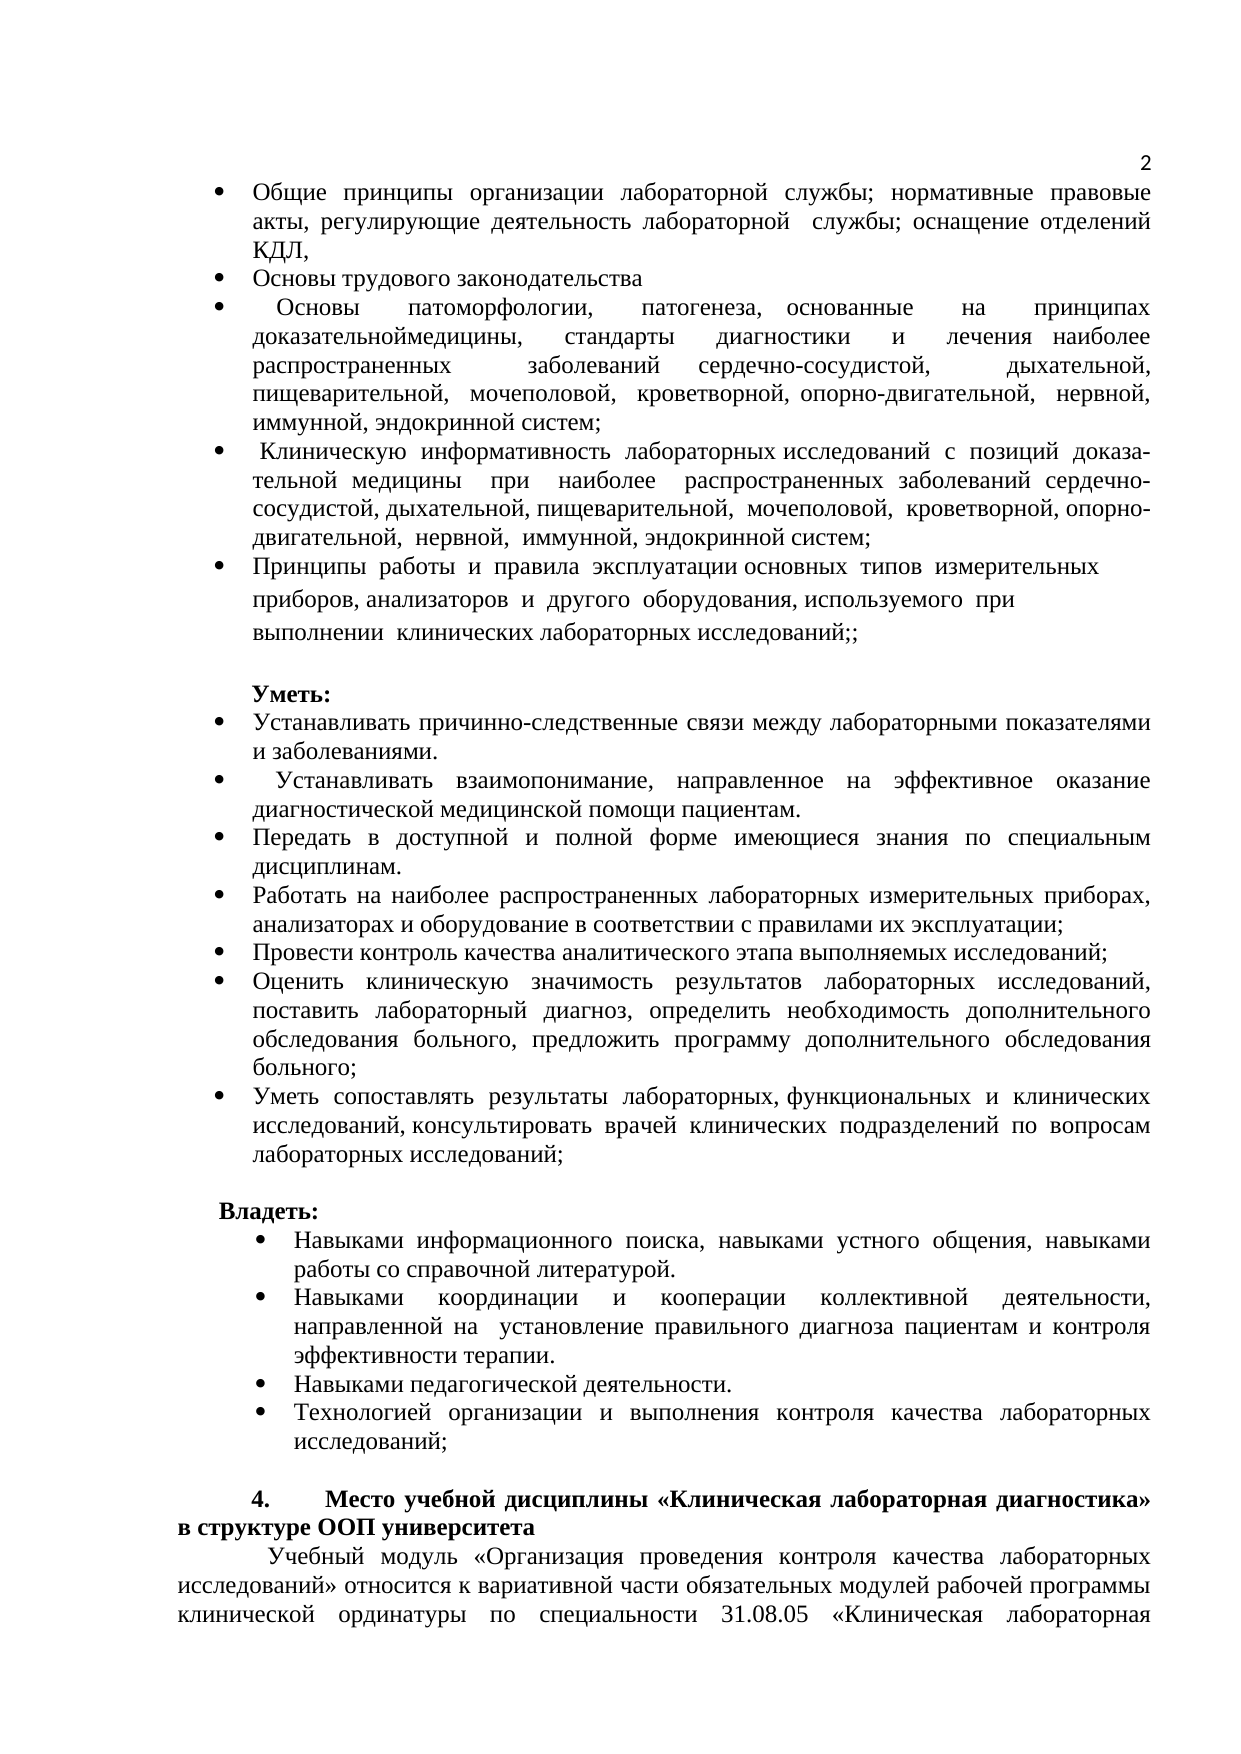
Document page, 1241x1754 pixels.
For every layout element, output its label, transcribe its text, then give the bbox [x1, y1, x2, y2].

list Оценить клиническую значимость результатов лабораторных исследований, поставить лабораторный диагноз, определить необходимость дополнительного обследования больного, предложить программу дополнительного обследования больного; [215, 966, 1152, 1081]
list Навыками педагогической деятельности. [256, 1369, 1152, 1397]
text Владеть: [218, 1196, 1152, 1225]
list Устанавливать взаимопонимание, направленное на эффективное оказание диагностической медицинской помощи пациентам. [215, 765, 1152, 822]
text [177, 1541, 1152, 1627]
text Уметь: [177, 679, 1152, 707]
list Навыками информационного поиска, навыками устного общения, навыками работы со справочной литературой. [256, 1225, 1152, 1282]
list Клиническую информативность лабораторных исследований с позиций доказа-тельной медицины при наиболее распространенных заболеваний сердечно-сосудистой, дыхательной, пищеварительной, мочеполовой, кроветворной, опорно-двигательной, нервной, иммунной, эндокринной систем; [215, 436, 1152, 551]
list Провести контроль качества аналитического этапа выполняемых исследований; [215, 937, 1152, 966]
list Место учебной дисциплины «Клиническая лабораторная диагностика» в структуре ООП университета [177, 1484, 1152, 1541]
list Технологией организации и выполнения контроля качества лабораторных исследований; [256, 1397, 1152, 1455]
list Навыками координации и кооперации коллективной деятельности, направленной на установление правильного диагноза пациентам и контроля эффективности терапии. [256, 1282, 1152, 1369]
list Основы патоморфологии, патогенеза, основанные на принципах доказательноймедицины, стандарты диагностики и лечения наиболее распространенных заболеваний сердечно-сосудистой, дыхательной, пищеварительной, мочеполовой, кроветворной, опорно-двигательной, нервной, иммунной, эндокринной систем; [215, 292, 1152, 436]
list Принципы работы и правила эксплуатации основных типов измерительных приборов, анализаторов и другого оборудования, используемого при выполнении клинических лабораторных исследований;; [215, 551, 1152, 646]
list Основы трудового законодательства [215, 263, 1152, 292]
list Работать на наиболее распространенных лабораторных измерительных приборах, анализаторах и оборудование в соответствии с правилами их эксплуатации; [215, 880, 1152, 937]
list Устанавливать причинно-следственные связи между лабораторными показателями и заболеваниями. [215, 707, 1152, 765]
list Передать в доступной и полной форме имеющиеся знания по специальным дисциплинам. [215, 822, 1152, 880]
list Общие принципы организации лабораторной службы; нормативные правовые акты, регулирующие деятельность лабораторной службы; оснащение отделений КДЛ, [215, 177, 1152, 263]
list Уметь сопоставлять результаты лабораторных, функциональных и клинических исследований, консультировать врачей клинических подразделений по вопросам лабораторных исследований; [215, 1081, 1152, 1167]
